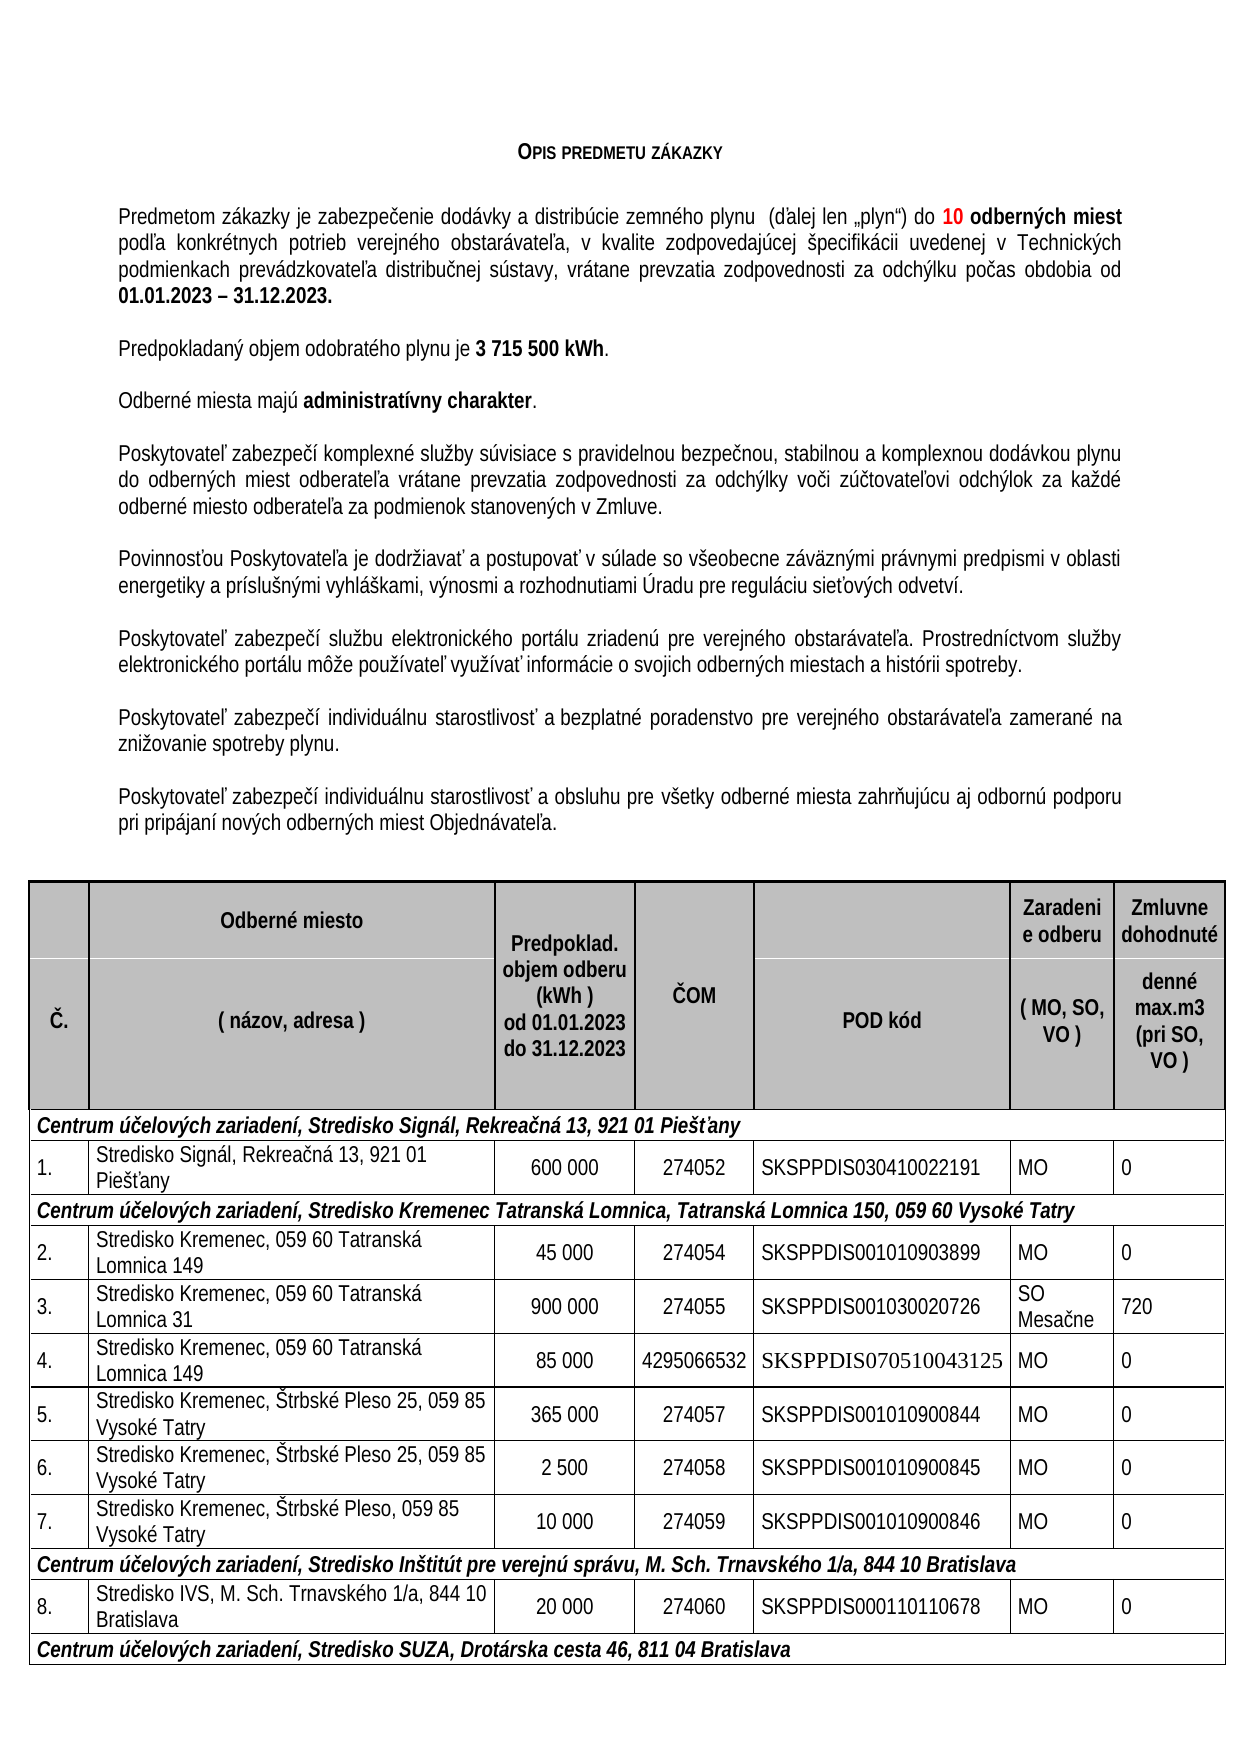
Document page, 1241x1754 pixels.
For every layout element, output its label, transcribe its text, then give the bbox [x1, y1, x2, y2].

table_cell Stredisko Signál, Rekreačná 13, 921 01 Piešťany [89, 1141, 494, 1194]
table_cell 0 [1114, 1333, 1225, 1386]
table_cell Stredisko Kremenec, Štrbské Pleso, 059 85 Vysoké Tatry [89, 1495, 494, 1548]
table_cell 4295066532 [635, 1334, 753, 1386]
table_cell 720 [1114, 1279, 1225, 1333]
table_cell 274054 [635, 1226, 753, 1279]
table_cell MO [1011, 1141, 1113, 1194]
table_cell SKSPPDIS001010900844 [754, 1388, 1010, 1440]
text Povinnosťou Poskytovateľa je dodržiavať a postupovať v súlade so všeobecne záväznými právnymi predpismi v oblasti energetiky a príslušnými vyhláškami, výnosmi a rozhodnutiami Úradu pre reguláciu sieťových odvetví. [118, 545, 1122, 598]
table_header Zaradenie odberu [1011, 883, 1113, 958]
table_cell 900 000 [495, 1280, 634, 1333]
table_cell SKSPPDIS001010900845 [754, 1441, 1010, 1494]
table_cell 0 [1114, 1494, 1225, 1548]
table_cell 0 [1114, 1140, 1225, 1194]
table_cell Centrum účelových zariadení, Stredisko SUZA, Drotárska cesta 46, 811 04 Bratislava [30, 1633, 1225, 1664]
table_header Odberné miesto [90, 883, 494, 958]
table_cell POD kód [755, 959, 1009, 1080]
table_header ČOM [636, 883, 753, 1109]
text Odberné miesta majú administratívny charakter. [118, 387, 1122, 414]
table_cell 274059 [635, 1495, 753, 1548]
text Poskytovateľ zabezpečí individuálnu starostlivosť a bezplatné poradenstvo pre verejného obstarávateľa zamerané na znižovanie spotreby plynu. [118, 703, 1122, 756]
table_cell Centrum účelových zariadení, Stredisko Signál, Rekreačná 13, 921 01 Piešťany [30, 1110, 1225, 1140]
table_cell 3. [30, 1280, 88, 1333]
table_cell 0 [1114, 1386, 1225, 1440]
table_cell MO [1011, 1226, 1113, 1279]
table_cell Stredisko Kremenec, 059 60 Tatranská Lomnica 31 [89, 1280, 494, 1333]
table_cell 2 500 [495, 1441, 634, 1494]
table_cell MO [1011, 1441, 1113, 1494]
table_cell SKSPPDIS030410022191 [754, 1141, 1010, 1194]
table_cell 0 [1114, 1579, 1225, 1633]
table_cell 274052 [635, 1141, 753, 1194]
table_cell Centrum účelových zariadení, Stredisko Inštitút pre verejnú správu, M. Sch. Trnavského 1/a, 844 10 Bratislava [30, 1548, 1225, 1579]
table_cell ( názov, adresa ) [90, 959, 494, 1080]
table_cell denné max.m3 (pri SO, VO ) [1115, 959, 1224, 1080]
table_cell 2. [30, 1226, 88, 1279]
table_cell 4. [30, 1334, 88, 1386]
table_cell Centrum účelových zariadení, Stredisko Kremenec Tatranská Lomnica, Tatranská Lomnica 150, 059 60 Vysoké Tatry [30, 1194, 1225, 1225]
table_cell 1. [30, 1141, 88, 1194]
table_cell Č. [30, 959, 88, 1080]
table_cell 7. [30, 1495, 88, 1548]
table_cell MO [1011, 1580, 1113, 1633]
table_cell 8. [30, 1580, 88, 1633]
table_cell Stredisko Kremenec, Štrbské Pleso 25, 059 85 Vysoké Tatry [89, 1441, 494, 1494]
table_cell Stredisko Kremenec, Štrbské Pleso 25, 059 85 Vysoké Tatry [89, 1388, 494, 1440]
table_cell [755, 1080, 1009, 1109]
table_cell MO [1011, 1388, 1113, 1440]
table_header [755, 883, 1009, 958]
table_cell Stredisko Kremenec, 059 60 Tatranská Lomnica 149 [89, 1334, 494, 1386]
table_cell SKSPPDIS070510043125 [754, 1334, 1010, 1386]
text Poskytovateľ zabezpečí službu elektronického portálu zriadenú pre verejného obstarávateľa. Prostredníctvom služby elektronického portálu môže používateľ využívať informácie o svojich odberných miestach a histórii spotreby. [118, 624, 1122, 677]
table_cell [90, 1080, 494, 1109]
table_cell Stredisko Kremenec, 059 60 Tatranská Lomnica 149 [89, 1226, 494, 1279]
table_cell Stredisko IVS, M. Sch. Trnavského 1/a, 844 10 Bratislava [89, 1580, 494, 1633]
table_cell 274057 [635, 1388, 753, 1440]
table_cell 274055 [635, 1280, 753, 1333]
table_header Zmluvne dohodnuté [1115, 883, 1224, 958]
table_cell 10 000 [495, 1495, 634, 1548]
table_cell SKSPPDIS000110110678 [754, 1580, 1010, 1633]
table_cell 0 [1114, 1440, 1225, 1494]
text Predmetom zákazky je zabezpečenie dodávky a distribúcie zemného plynu (ďalej len „plyn“) do 10 odberných miest podľa konkrétnych potrieb verejného obstarávateľa, v kvalite zodpovedajúcej špecifikácii uvedenej v Technických podmienkach prevádzkovateľa distribučnej sústavy, vrátane prevzatia zodpovednosti za odchýlku počas obdobia od 01.01.2023 – 31.12.2023. [118, 203, 1122, 308]
table_cell [1115, 1080, 1224, 1109]
table_cell 600 000 [495, 1141, 634, 1194]
table_cell 365 000 [495, 1388, 634, 1440]
table_cell 274060 [635, 1580, 753, 1633]
table_cell [1011, 1080, 1113, 1109]
table_cell 6. [30, 1441, 88, 1494]
text Poskytovateľ zabezpečí individuálnu starostlivosť a obsluhu pre všetky odberné miesta zahrňujúcu aj odbornú podporu pri pripájaní nových odberných miest Objednávateľa. [118, 783, 1122, 835]
table_cell MO [1011, 1495, 1113, 1548]
table_header Predpoklad. objem odberu (kWh ) od 01.01.2023 do 31.12.2023 [496, 883, 634, 1109]
text Predpokladaný objem odobratého plynu je 3 715 500 kWh. [118, 334, 1122, 361]
table_cell ( MO, SO, VO ) [1011, 959, 1113, 1080]
table_cell MO [1011, 1334, 1113, 1386]
text Poskytovateľ zabezpečí komplexné služby súvisiace s pravidelnou bezpečnou, stabilnou a komplexnou dodávkou plynu do odberných miest odberateľa vrátane prevzatia zodpovednosti za odchýlky voči zúčtovateľovi odchýlok za každé odberné miesto odberateľa za podmienok stanovených v Zmluve. [118, 440, 1122, 519]
table_cell 20 000 [495, 1580, 634, 1633]
table_cell [30, 1080, 88, 1109]
table_cell 45 000 [495, 1226, 634, 1279]
table_header [30, 883, 88, 958]
table_cell 85 000 [495, 1334, 634, 1386]
table_cell 0 [1114, 1225, 1225, 1279]
table_cell SKSPPDIS001010900846 [754, 1495, 1010, 1548]
table_cell 5. [30, 1387, 88, 1440]
table_cell 274058 [635, 1441, 753, 1494]
text Opis predmetu zákazky [118, 138, 1122, 164]
table_cell SKSPPDIS001010903899 [754, 1226, 1010, 1279]
table_cell SKSPPDIS001030020726 [754, 1280, 1010, 1333]
table_cell SO Mesačne [1011, 1280, 1113, 1333]
